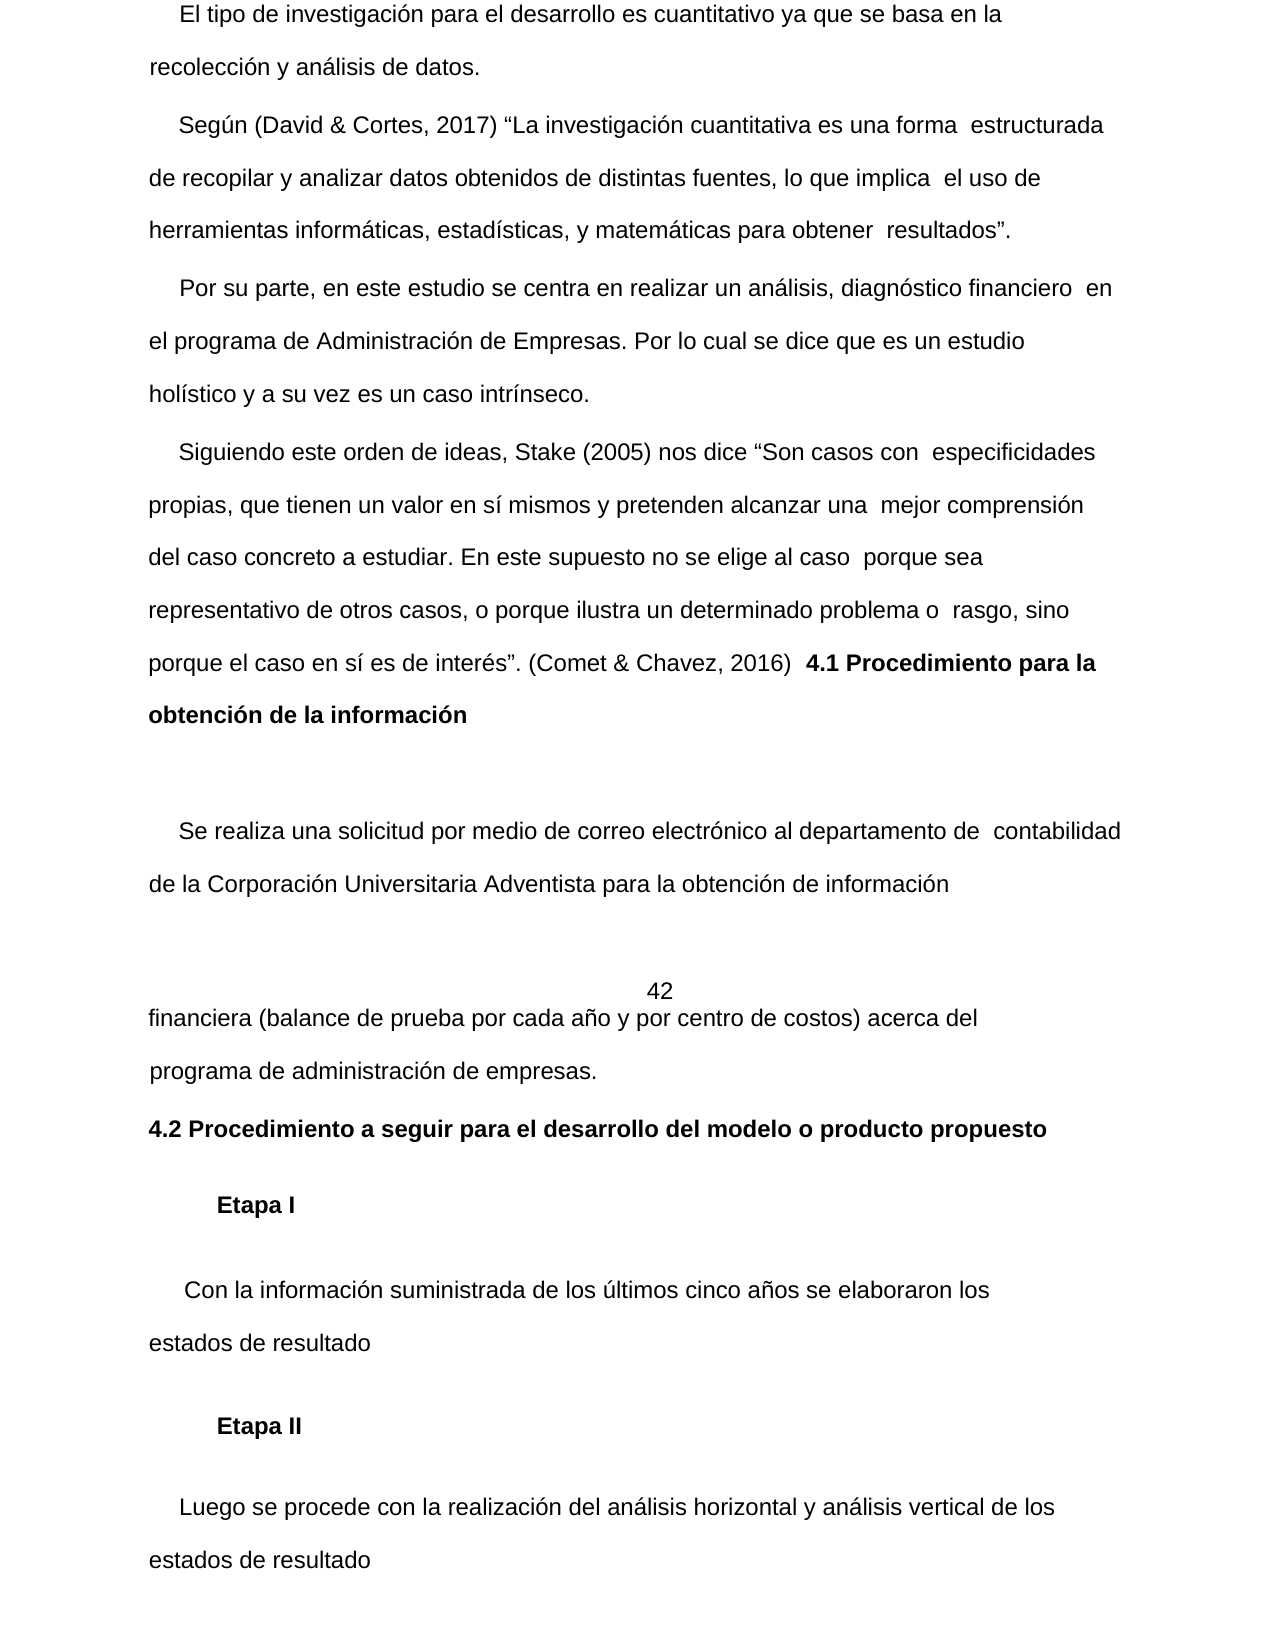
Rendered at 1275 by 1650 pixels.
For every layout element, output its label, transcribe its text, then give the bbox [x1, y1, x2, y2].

text Siguiendo este orden de ideas, Stake (2005) nos dice “Son casos con especificidades propias, que tienen un valor en sí mismos y pretenden alcanzar una mejor comprensión del caso concreto a estudiar. En este supuesto no se elige al caso porque sea representativo de otros casos, o porque ilustra un determinado problema o rasgo, sino porque el caso en sí es de interés”. (Comet & Chavez, 2016) 4.1 Procedimiento para la obtención de la información [148, 438, 1114, 729]
text Se realiza una solicitud por medio de correo electrónico al departamento de contabilidad de la Corporación Universitaria Adventista para la obtención de información [149, 817, 1132, 897]
text Luego se procede con la realización del análisis horizontal y análisis vertical de los estados de resultado [149, 1493, 1101, 1573]
text 42 [0, 977, 673, 1004]
text 4.2 Procedimiento a seguir para el desarrollo del modelo o producto propuesto Etapa I [148, 1115, 1094, 1218]
text financiera (balance de prueba por cada año y por centro de costos) acerca del programa de administración de empresas. [148, 1004, 1022, 1084]
text Con la información suministrada de los últimos cinco años se elaboraron los estados de resultado [149, 1276, 1087, 1357]
text Etapa II [217, 1412, 1269, 1440]
text El tipo de investigación para el desarrollo es cuantitativo ya que se basa en la recolección y análisis de datos. [149, 0, 1045, 80]
text Según (David & Cortes, 2017) “La investigación cuantitativa es una forma estructurada de recopilar y analizar datos obtenidos de distintas fuentes, lo que implica el uso de herramientas informáticas, estadísticas, y matemáticas para obtener resultados”. [149, 111, 1118, 244]
text Por su parte, en este estudio se centra en realizar un análisis, diagnóstico financiero en el programa de Administración de Empresas. Por lo cual se dice que es un estudio holístico y a su vez es un caso intrínseco. [149, 274, 1118, 407]
